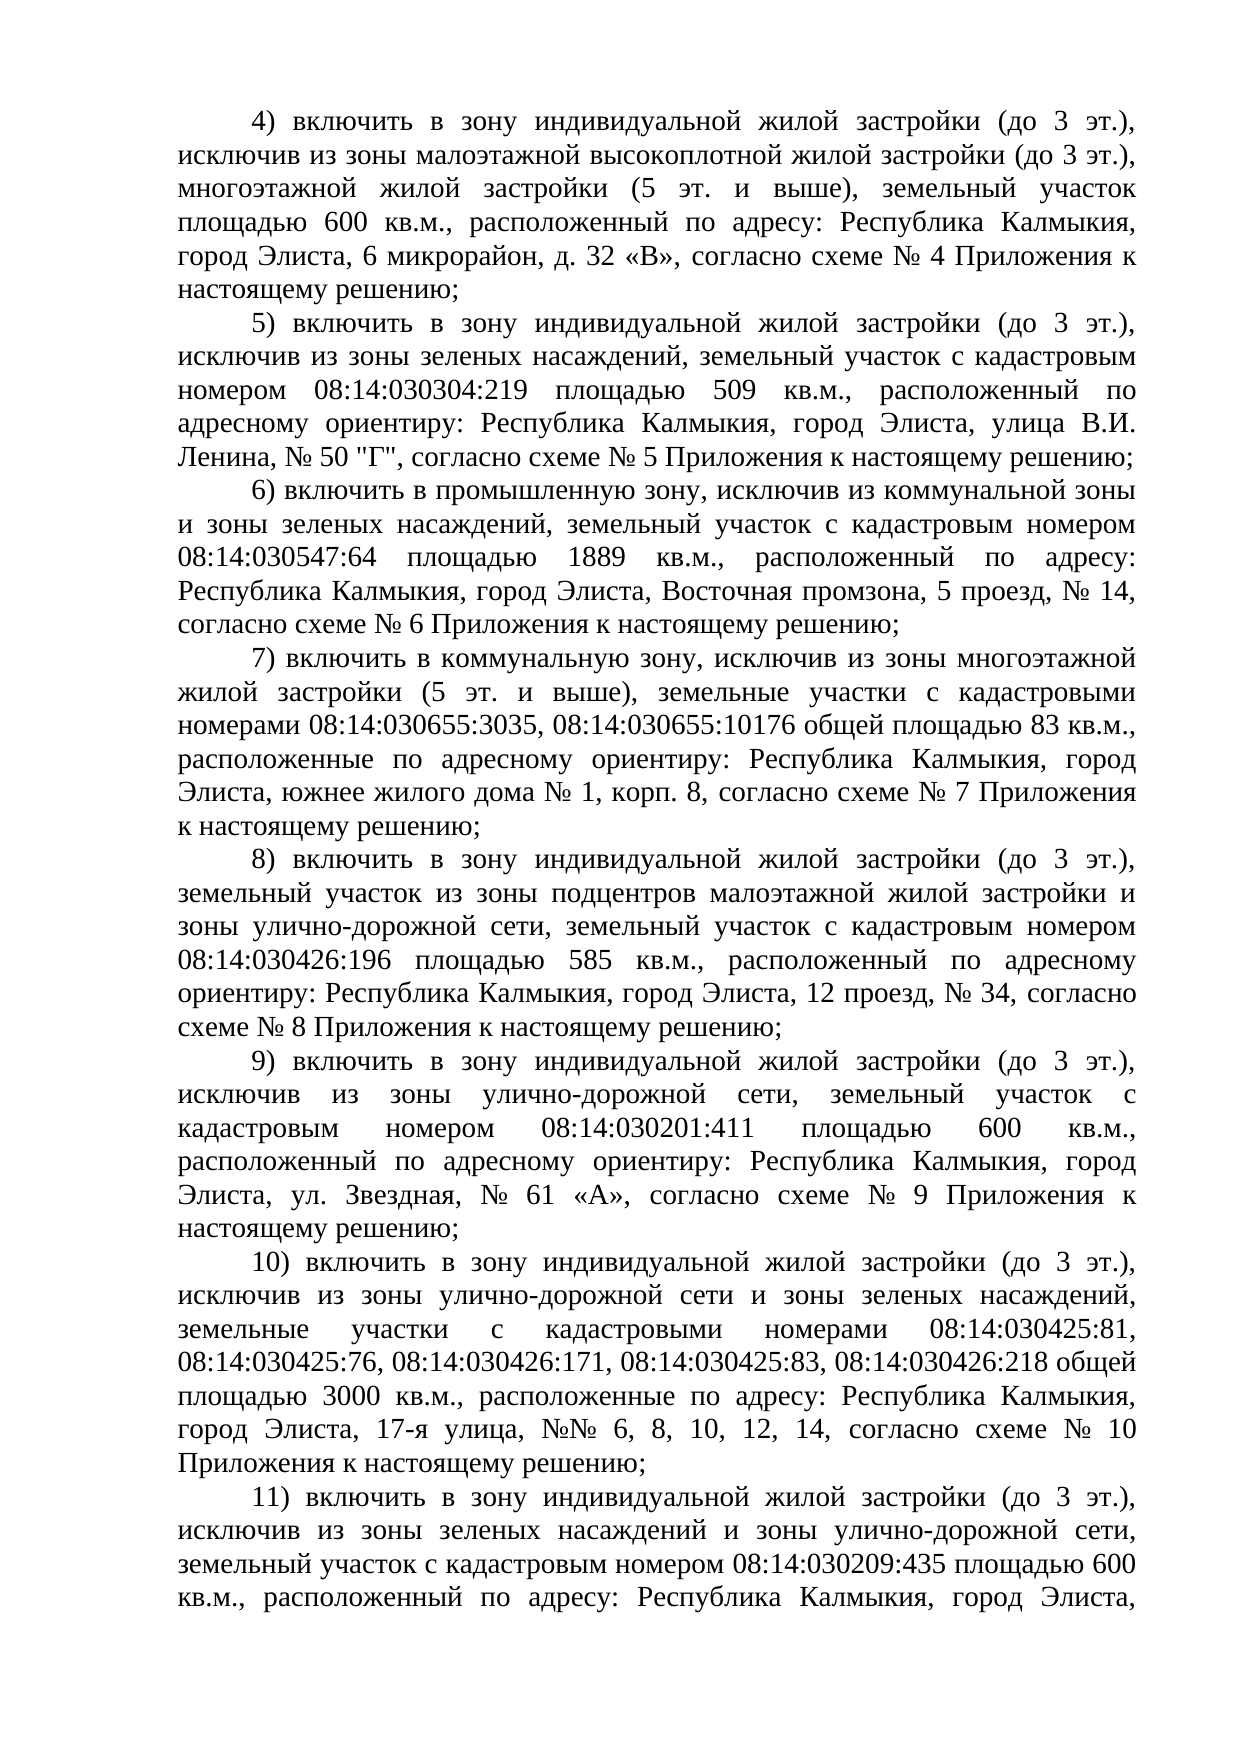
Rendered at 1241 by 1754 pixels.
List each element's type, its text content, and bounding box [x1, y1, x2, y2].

text 7) включить в коммунальную зону, исключив из зоны многоэтажной жилой застройки (5 эт. и выше), земельные участки с кадастровыми номерами 08:14:030655:3035, 08:14:030655:10176 общей площадью 83 кв.м., расположенные по адресному ориентиру: Республика Калмыкия, город Элиста, южнее жилого дома № 1, корп. 8, согласно схеме № 7 Приложения к настоящему решению; [177, 640, 1137, 841]
text 9) включить в зону индивидуальной жилой застройки (до 3 эт.), исключив из зоны улично-дорожной сети, земельный участок с кадастровым номером 08:14:030201:411 площадью 600 кв.м., расположенный по адресному ориентиру: Республика Калмыкия, город Элиста, ул. Звездная, № 61 «А», согласно схеме № 9 Приложения к настоящему решению; [177, 1043, 1137, 1244]
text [177, 1479, 1137, 1613]
text 5) включить в зону индивидуальной жилой застройки (до 3 эт.), исключив из зоны зеленых насаждений, земельный участок с кадастровым номером 08:14:030304:219 площадью 509 кв.м., расположенный по адресному ориентиру: Республика Калмыкия, город Элиста, улица В.И. Ленина, № 50 "Г", согласно схеме № 5 Приложения к настоящему решению; [177, 305, 1137, 472]
text 10) включить в зону индивидуальной жилой застройки (до 3 эт.), исключив из зоны улично-дорожной сети и зоны зеленых насаждений, земельные участки с кадастровыми номерами 08:14:030425:81, 08:14:030425:76, 08:14:030426:171, 08:14:030425:83, 08:14:030426:218 общей площадью 3000 кв.м., расположенные по адресу: Республика Калмыкия, город Элиста, 17-я улица, №№ 6, 8, 10, 12, 14, согласно схеме № 10 Приложения к настоящему решению; [177, 1244, 1137, 1479]
text 4) включить в зону индивидуальной жилой застройки (до 3 эт.), исключив из зоны малоэтажной высокоплотной жилой застройки (до 3 эт.), многоэтажной жилой застройки (5 эт. и выше), земельный участок площадью 600 кв.м., расположенный по адресу: Республика Калмыкия, город Элиста, 6 микрорайон, д. 32 «В», согласно схеме № 4 Приложения к настоящему решению; [177, 103, 1137, 305]
text 6) включить в промышленную зону, исключив из коммунальной зоны и зоны зеленых насаждений, земельный участок с кадастровым номером 08:14:030547:64 площадью 1889 кв.м., расположенный по адресу: Республика Калмыкия, город Элиста, Восточная промзона, 5 проезд, № 14, согласно схеме № 6 Приложения к настоящему решению; [177, 472, 1137, 640]
text 8) включить в зону индивидуальной жилой застройки (до 3 эт.), земельный участок из зоны подцентров малоэтажной жилой застройки и зоны улично-дорожной сети, земельный участок с кадастровым номером 08:14:030426:196 площадью 585 кв.м., расположенный по адресному ориентиру: Республика Калмыкия, город Элиста, 12 проезд, № 34, согласно схеме № 8 Приложения к настоящему решению; [177, 841, 1137, 1043]
